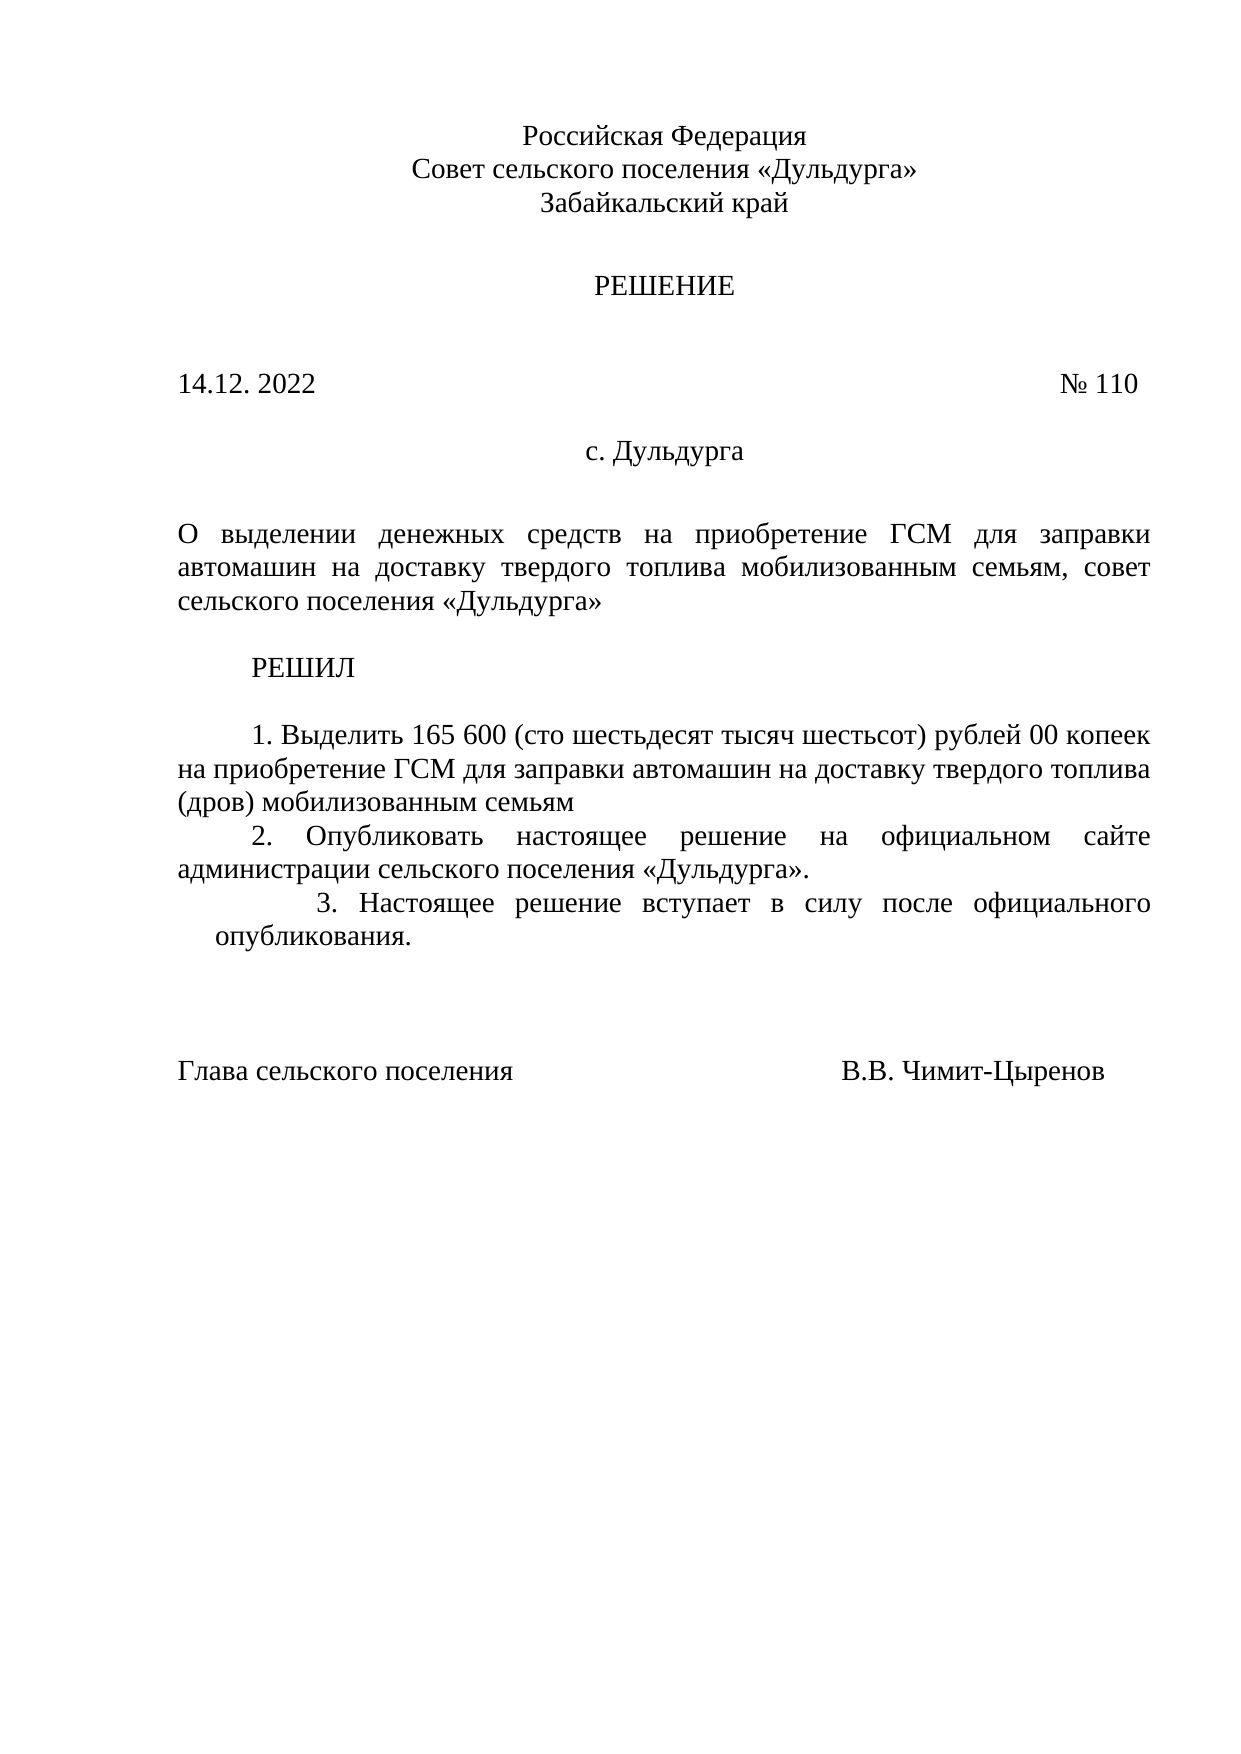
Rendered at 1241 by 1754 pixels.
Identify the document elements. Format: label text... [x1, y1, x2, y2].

text 3. Настоящее решение вступает в силу после официального опубликования. [215, 885, 1152, 952]
text Забайкальский край [177, 185, 1152, 219]
text 1. Выделить 165 600 (сто шестьдесят тысяч шестьсот) рублей 00 копеек на приобретение ГСМ для заправки автомашин на доставку твердого топлива (дров) мобилизованным семьям [177, 717, 1152, 818]
text с. Дульдурга [177, 433, 1152, 467]
text 14.12. 2022 № 110 [177, 366, 1152, 400]
text Российская Федерация [177, 118, 1152, 152]
text О выделении денежных средств на приобретение ГСМ для заправки автомашин на доставку твердого топлива мобилизованным семьям, совет сельского поселения «Дульдурга» [177, 516, 1152, 617]
text 2. Опубликовать настоящее решение на официальном сайте администрации сельского поселения «Дульдурга». [177, 818, 1152, 885]
text РЕШИЛ [177, 650, 1152, 684]
text Глава сельского поселения В.В. Чимит-Цыренов [177, 1053, 1152, 1086]
text Совет сельского поселения «Дульдурга» [177, 152, 1152, 185]
text РЕШЕНИЕ [177, 268, 1152, 301]
